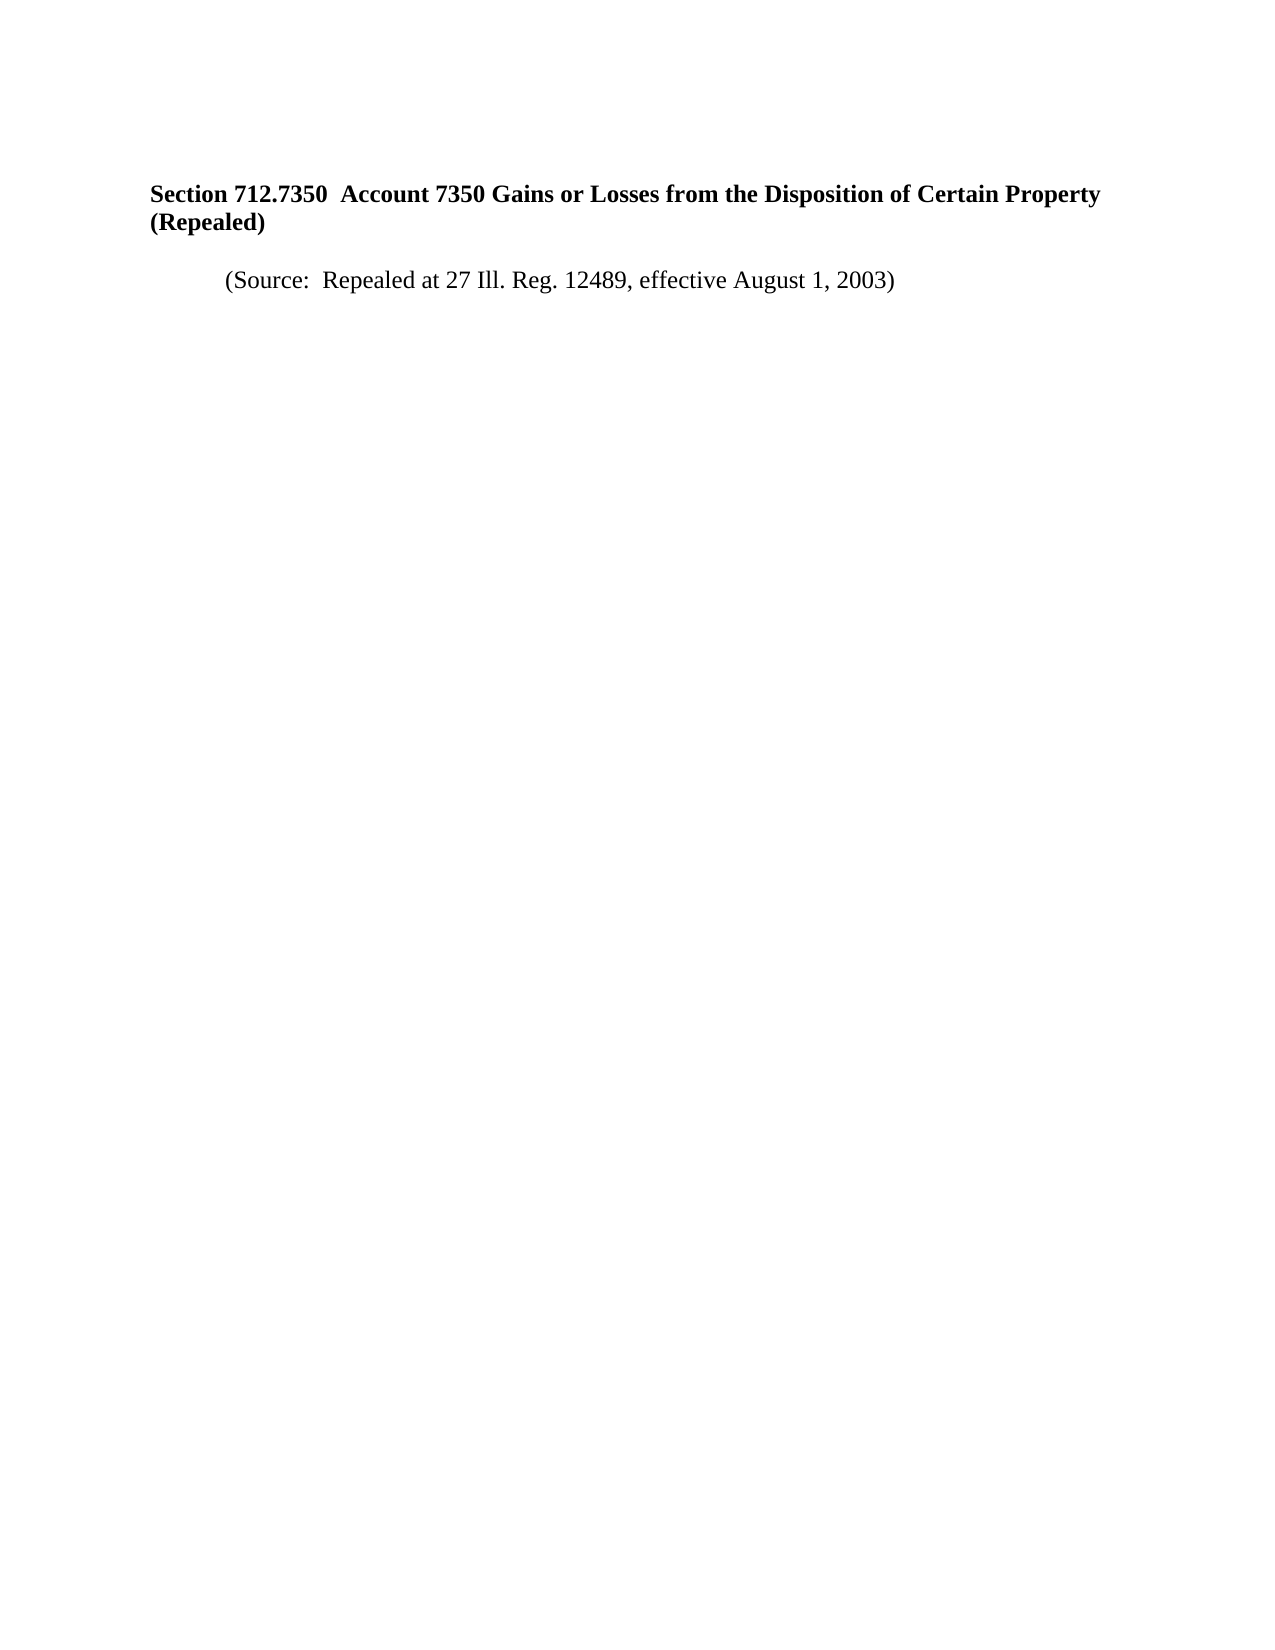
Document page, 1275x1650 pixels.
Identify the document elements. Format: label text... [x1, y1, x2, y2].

text Section 712.7350 Account 7350 Gains or Losses from the Disposition of Certain Property (Repealed) [150, 179, 1125, 236]
text (Source: Repealed at 27 Ill. Reg. 12489, effective August 1, 2003) [150, 265, 1125, 294]
